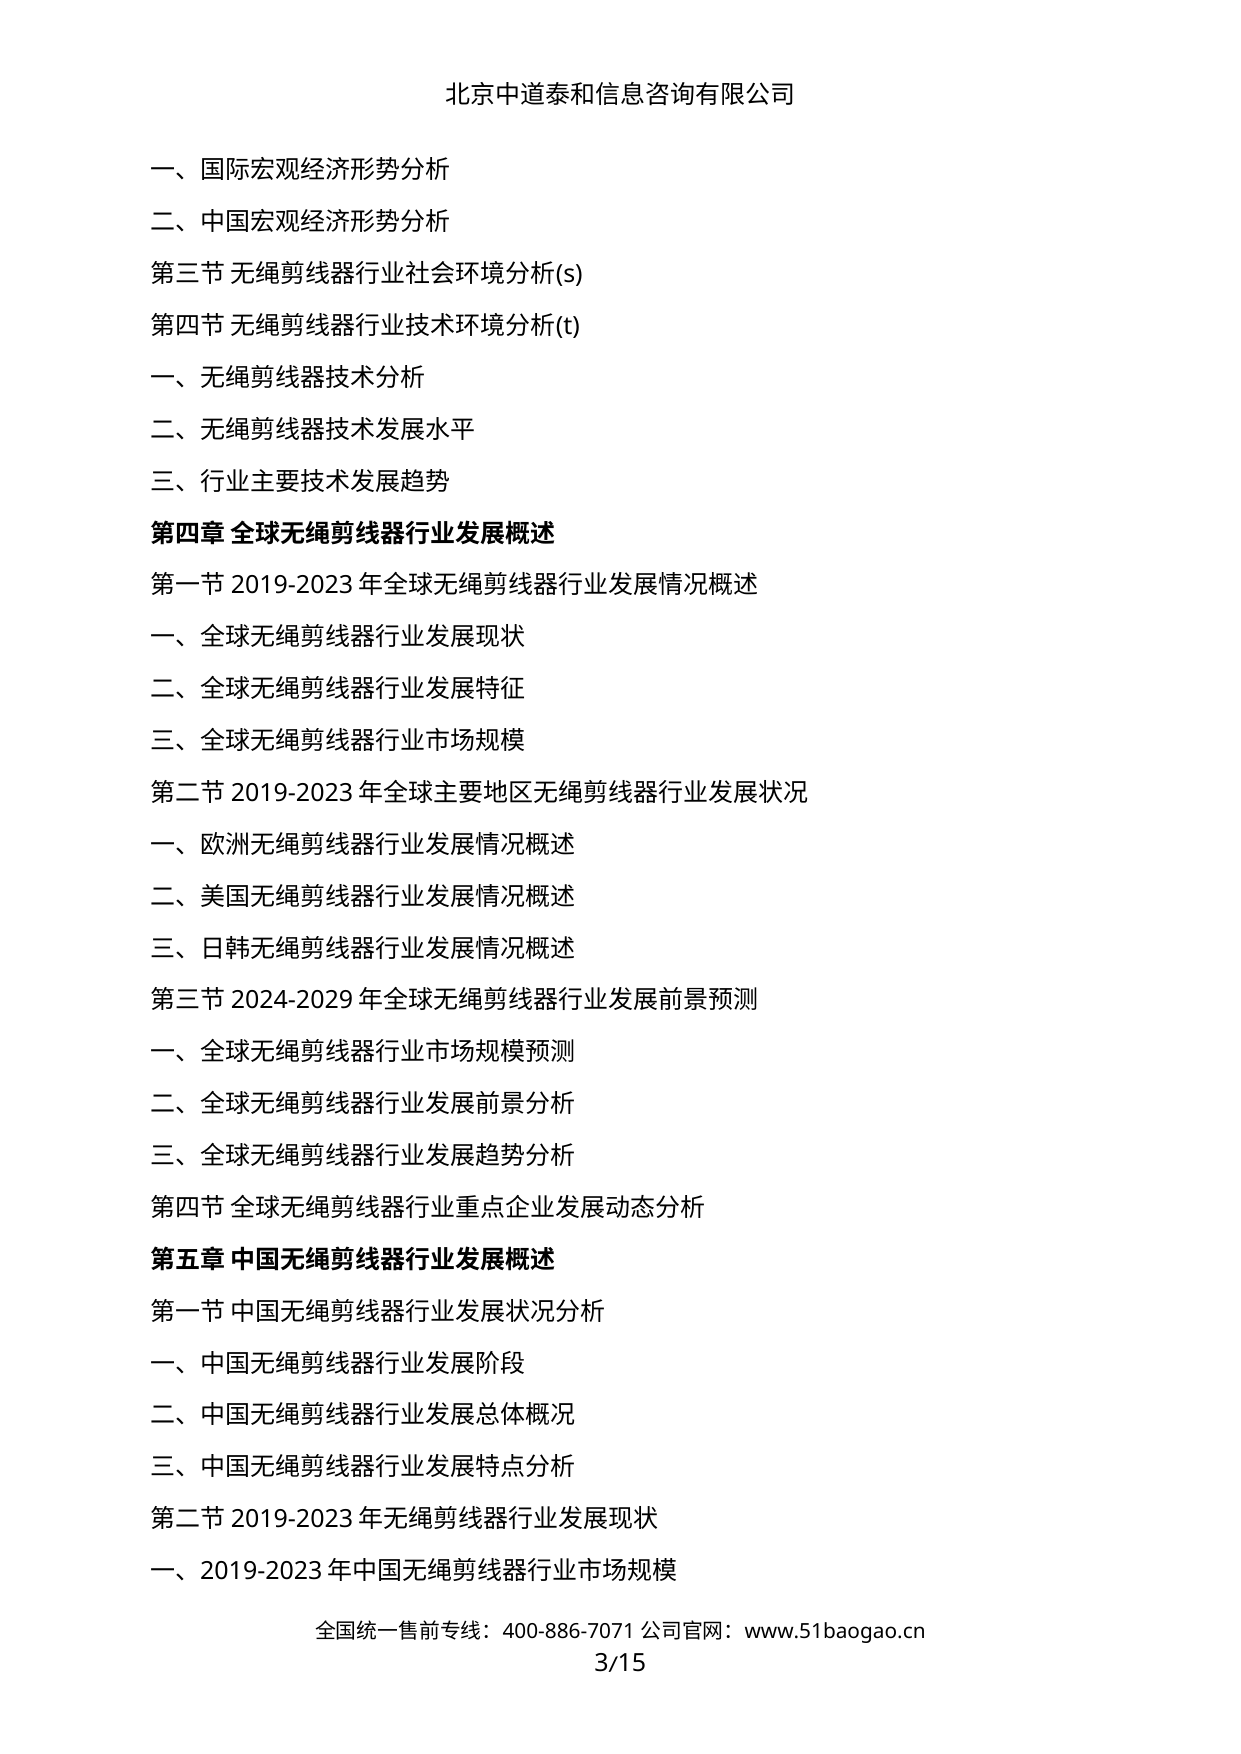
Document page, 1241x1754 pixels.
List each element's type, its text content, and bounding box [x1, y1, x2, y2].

text 第四节 全球无绳剪线器行业重点企业发展动态分析 [150, 1187, 1090, 1224]
text 一、全球无绳剪线器行业发展现状 [150, 617, 1090, 653]
text 第四章 全球无绳剪线器行业发展概述 [150, 513, 1090, 549]
text 三、全球无绳剪线器行业市场规模 [150, 721, 1090, 757]
text 三、行业主要技术发展趋势 [150, 461, 1090, 497]
text 一、无绳剪线器技术分析 [150, 357, 1090, 394]
text 一、中国无绳剪线器行业发展阶段 [150, 1343, 1090, 1379]
text 二、中国宏观经济形势分析 [150, 202, 1090, 238]
text 第五章 中国无绳剪线器行业发展概述 [150, 1239, 1090, 1276]
text 二、全球无绳剪线器行业发展特征 [150, 669, 1090, 705]
text 第一节 中国无绳剪线器行业发展状况分析 [150, 1291, 1090, 1327]
text 第二节 2019-2023年无绳剪线器行业发展现状 [150, 1499, 1090, 1535]
text 三、日韩无绳剪线器行业发展情况概述 [150, 928, 1090, 964]
text 一、欧洲无绳剪线器行业发展情况概述 [150, 824, 1090, 861]
text 二、全球无绳剪线器行业发展前景分析 [150, 1084, 1090, 1120]
text 第三节 2024-2029年全球无绳剪线器行业发展前景预测 [150, 980, 1090, 1016]
text 第二节 2019-2023年全球主要地区无绳剪线器行业发展状况 [150, 772, 1090, 809]
text 一、全球无绳剪线器行业市场规模预测 [150, 1032, 1090, 1068]
text 三、全球无绳剪线器行业发展趋势分析 [150, 1136, 1090, 1172]
text 二、中国无绳剪线器行业发展总体概况 [150, 1395, 1090, 1431]
text 一、2019-2023年中国无绳剪线器行业市场规模 [150, 1551, 1090, 1587]
text 二、美国无绳剪线器行业发展情况概述 [150, 876, 1090, 912]
text 第一节 2019-2023年全球无绳剪线器行业发展情况概述 [150, 565, 1090, 601]
text 第三节 无绳剪线器行业社会环境分析(s) [150, 254, 1090, 290]
text 三、中国无绳剪线器行业发展特点分析 [150, 1447, 1090, 1483]
text 一、国际宏观经济形势分析 [150, 150, 1090, 186]
text 二、无绳剪线器技术发展水平 [150, 409, 1090, 446]
text 第四节 无绳剪线器行业技术环境分析(t) [150, 306, 1090, 342]
